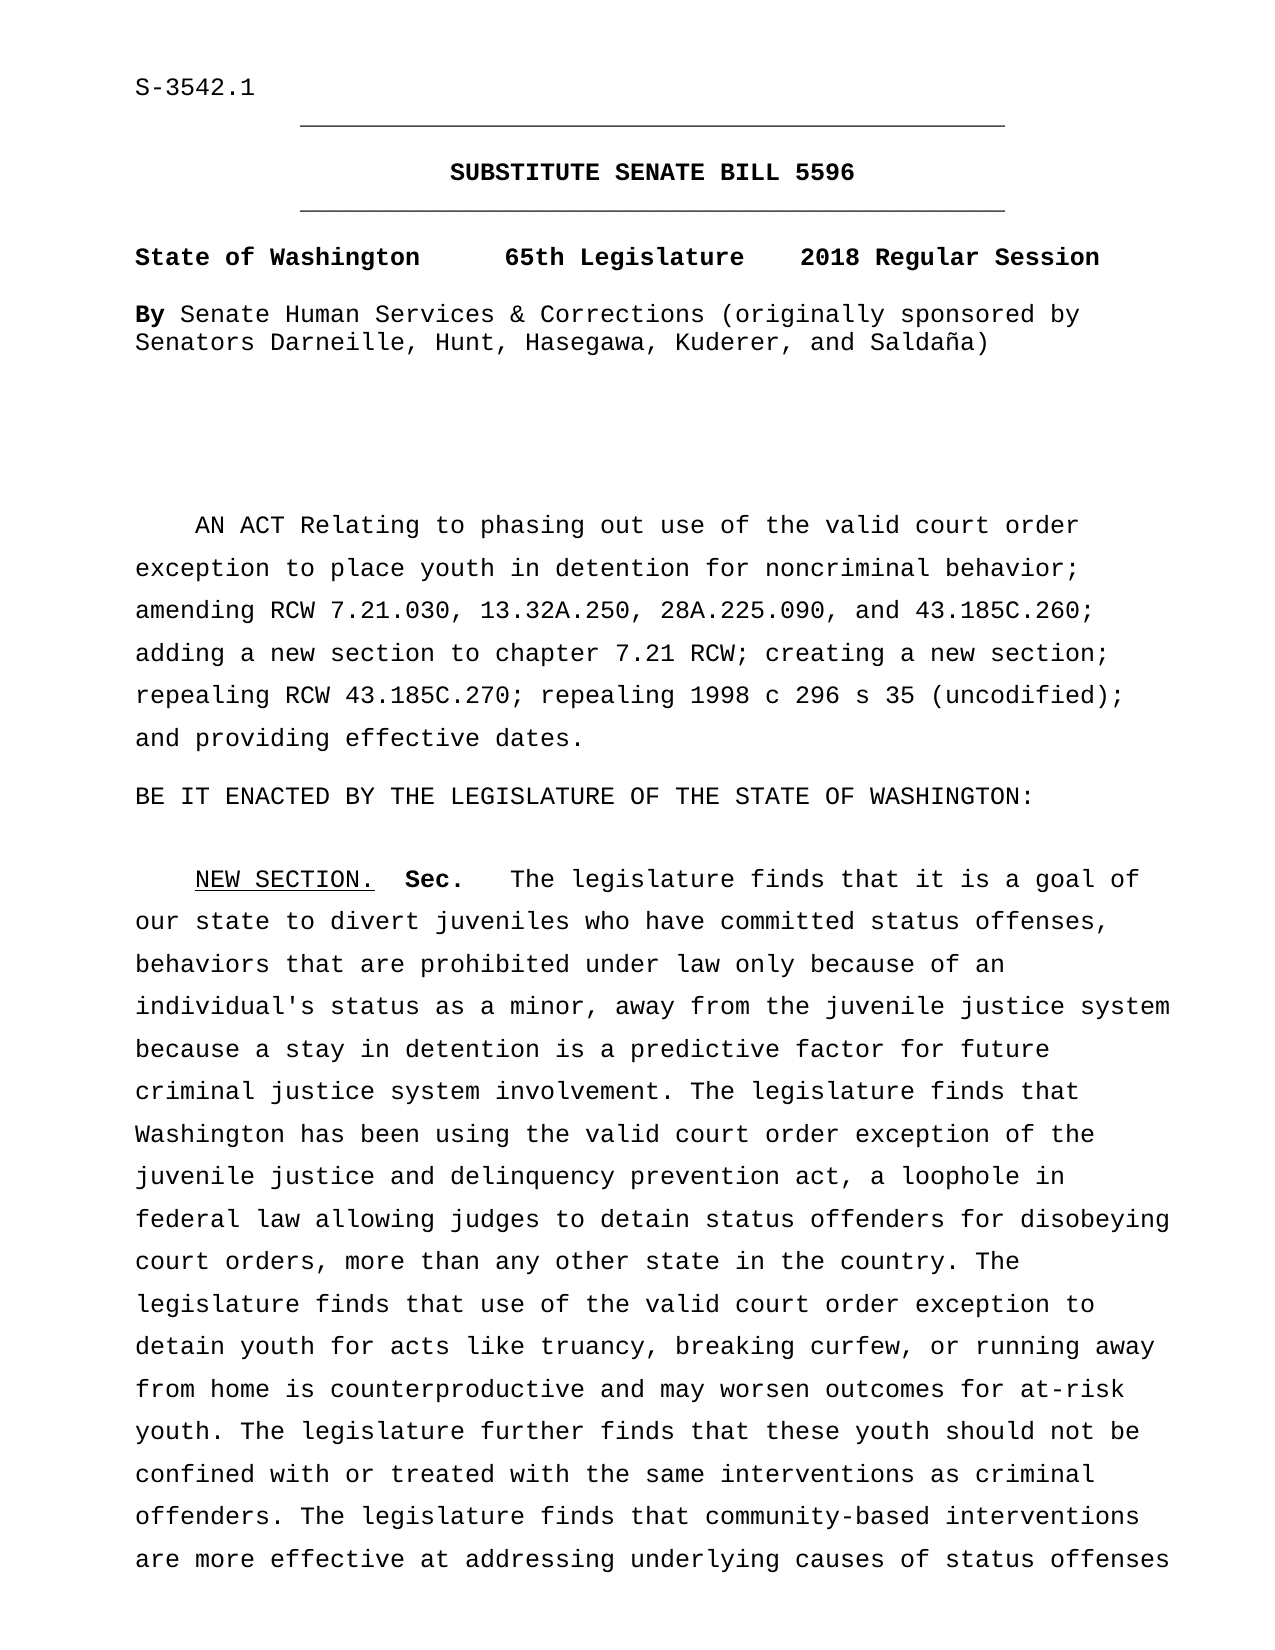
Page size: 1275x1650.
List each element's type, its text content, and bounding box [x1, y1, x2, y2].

text S-3542.1 [135, 75, 1170, 103]
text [135, 853, 1170, 1576]
text _______________________________________________ [135, 188, 1170, 217]
text State of Washington 65th Legislature 2018 Regular Session [135, 245, 1170, 273]
text BE IT ENACTED BY THE LEGISLATURE OF THE STATE OF WASHINGTON: [135, 783, 1170, 812]
text AN ACT Relating to phasing out use of the valid court order exception to place youth in detention for noncriminal behavior; amending RCW 7.21.030, 13.32A.250, 28A.225.090, and 43.185C.260; adding a new section to chapter 7.21 RCW; creating a new section; repealing RCW 43.185C.270; repealing 1998 c 296 s 35 (uncodified); and providing effective dates. [135, 500, 1170, 755]
text By Senate Human Services & Corrections (originally sponsored by Senators Darneille, Hunt, Hasegawa, Kuderer, and Saldaña) [135, 302, 1170, 358]
text _______________________________________________ [135, 103, 1170, 132]
text SUBSTITUTE SENATE BILL 5596 [135, 160, 1170, 188]
